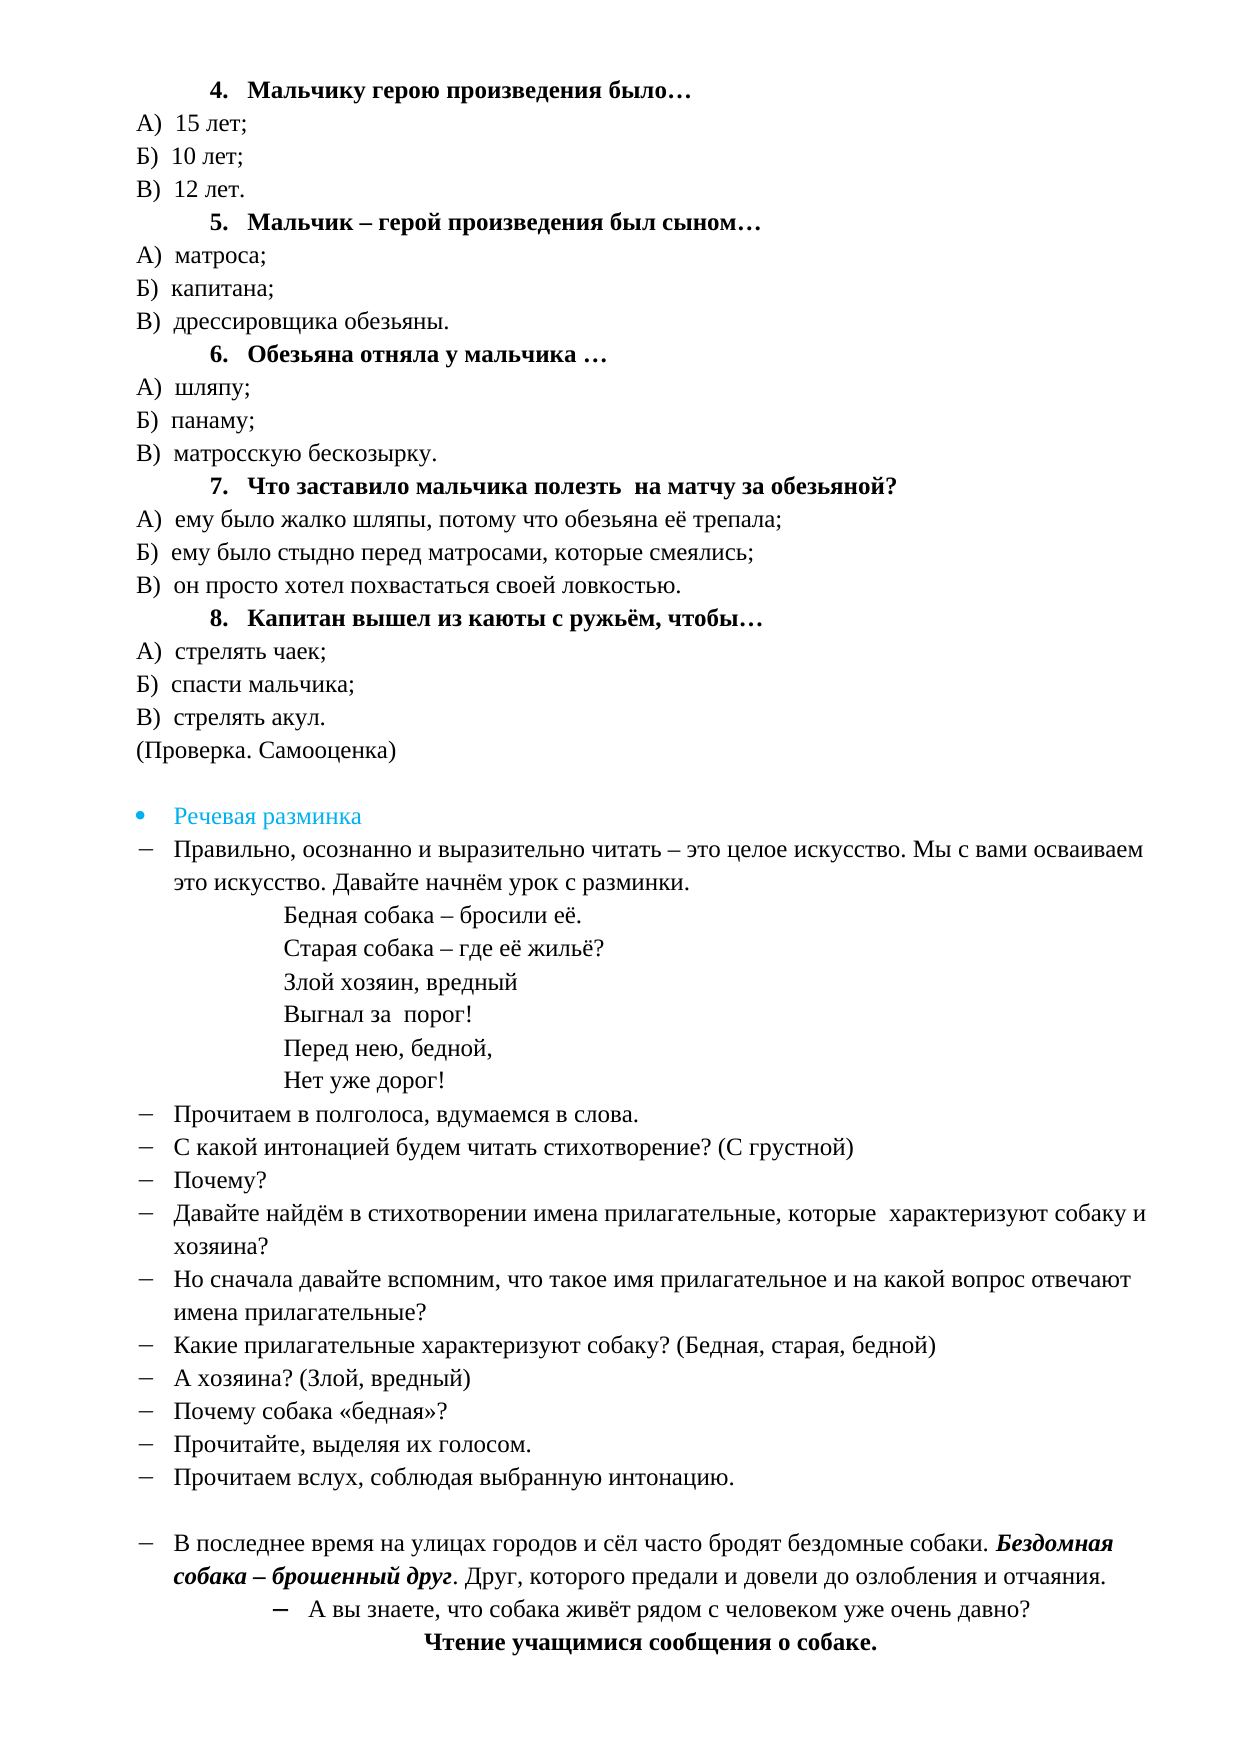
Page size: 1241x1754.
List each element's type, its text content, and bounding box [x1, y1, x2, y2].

text Б) ему было стыдно перед матросами, которые смеялись; [136, 537, 1165, 566]
list А вы знаете, что собака живёт рядом с человеком уже очень давно? [136, 1594, 1165, 1623]
text В) 12 лет. [136, 174, 1165, 203]
text (Проверка. Самооценка) [136, 735, 1165, 764]
text А) 15 лет; [136, 108, 1165, 137]
list Правильно, осознанно и выразительно читать – это целое искусство. Мы с вами осваиваем это искусство. Давайте начнём урок с разминки. [136, 834, 1165, 896]
list Но сначала давайте вспомним, что такое имя прилагательное и на какой вопрос отвечают имена прилагательные? [136, 1264, 1165, 1326]
text Выгнал за порог! [283, 999, 1165, 1028]
list Прочитайте, выделяя их голосом. [136, 1429, 1165, 1458]
text Перед нею, бедной, [283, 1033, 1165, 1061]
text А) матроса; [136, 240, 1165, 269]
list С какой интонацией будем читать стихотворение? (С грустной) [136, 1132, 1165, 1160]
list Что заставило мальчика полезть на матчу за обезьяной? [209, 471, 1165, 500]
list Мальчику герою произведения было… [209, 75, 1165, 104]
text А) ему было жалко шляпы, потому что обезьяна её трепала; [136, 504, 1165, 533]
text А) стрелять чаек; [136, 636, 1165, 665]
list Речевая разминка [136, 801, 1165, 830]
text Злой хозяин, вредный [283, 967, 1165, 995]
list Капитан вышел из каюты с ружьём, чтобы… [209, 603, 1165, 632]
text Чтение учащимися сообщения о собаке. [136, 1627, 1165, 1656]
list Прочитаем в полголоса, вдумаемся в слова. [136, 1099, 1165, 1127]
list Какие прилагательные характеризуют собаку? (Бедная, старая, бедной) [136, 1330, 1165, 1358]
list Почему собака «бедная»? [136, 1396, 1165, 1424]
list Давайте найдём в стихотворении имена прилагательные, которые характеризуют собаку и хозяина? [136, 1198, 1165, 1259]
list Обезьяна отняла у мальчика … [209, 339, 1165, 368]
text Старая собака – где её жильё? [283, 933, 1165, 962]
list Почему? [136, 1165, 1165, 1193]
text В) дрессировщика обезьяны. [136, 306, 1165, 335]
text Нет уже дорог! [283, 1066, 1165, 1094]
list Мальчик – герой произведения был сыном… [209, 207, 1165, 236]
list А хозяина? (Злой, вредный) [136, 1363, 1165, 1392]
text Б) панаму; [136, 405, 1165, 434]
list В последнее время на улицах городов и сёл часто бродят бездомные собаки. Бездомная собака – брошенный друг. Друг, которого предали и довели до озлобления и отчаяния. [136, 1528, 1165, 1590]
text Б) капитана; [136, 273, 1165, 302]
text В) он просто хотел похвастаться своей ловкостью. [136, 570, 1165, 599]
text Бедная собака – бросили её. [283, 901, 1165, 929]
text А) шляпу; [136, 372, 1165, 401]
text В) матросскую бескозырку. [136, 438, 1165, 467]
list Прочитаем вслух, соблюдая выбранную интонацию. [136, 1462, 1165, 1491]
text В) стрелять акул. [136, 702, 1165, 731]
text Б) 10 лет; [136, 141, 1165, 170]
text Б) спасти мальчика; [136, 669, 1165, 698]
